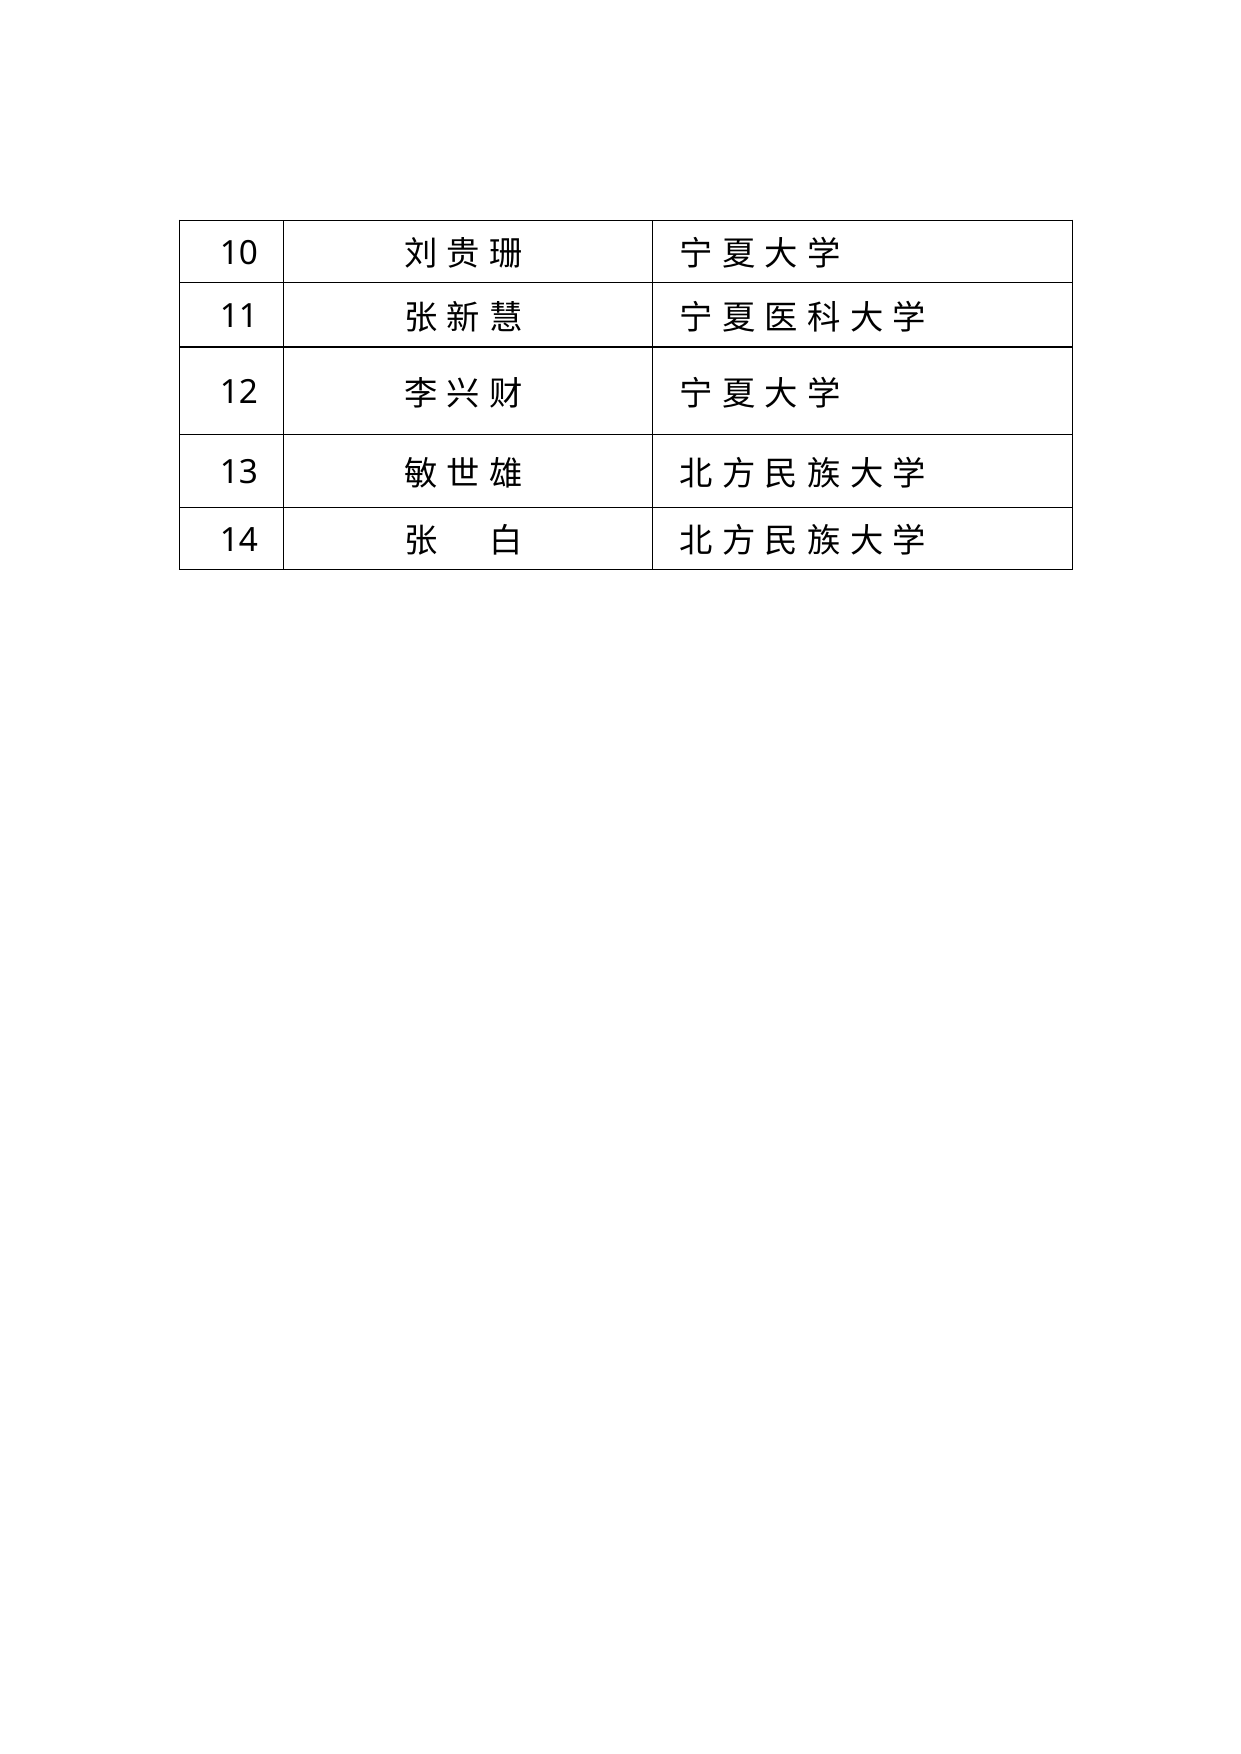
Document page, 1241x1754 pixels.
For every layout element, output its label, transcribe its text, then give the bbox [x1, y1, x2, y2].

table_cell 刘贵珊 [284, 221, 652, 282]
table_cell 张 白 [284, 508, 652, 569]
table_cell 10 [180, 221, 283, 282]
table_cell 张新慧 [284, 283, 652, 346]
table_cell 北方民族大学 [653, 435, 1072, 507]
table_cell 北方民族大学 [653, 508, 1072, 569]
table_cell 敏世雄 [284, 435, 652, 507]
table_cell 14 [180, 508, 283, 569]
table_cell 宁夏大学 [653, 348, 1072, 434]
table_cell 李兴财 [284, 348, 652, 434]
table_cell 宁夏医科大学 [653, 283, 1072, 346]
table_cell 宁夏大学 [653, 221, 1072, 282]
table_cell 13 [180, 435, 283, 507]
table_cell 12 [180, 348, 283, 434]
table_cell 11 [180, 283, 283, 346]
